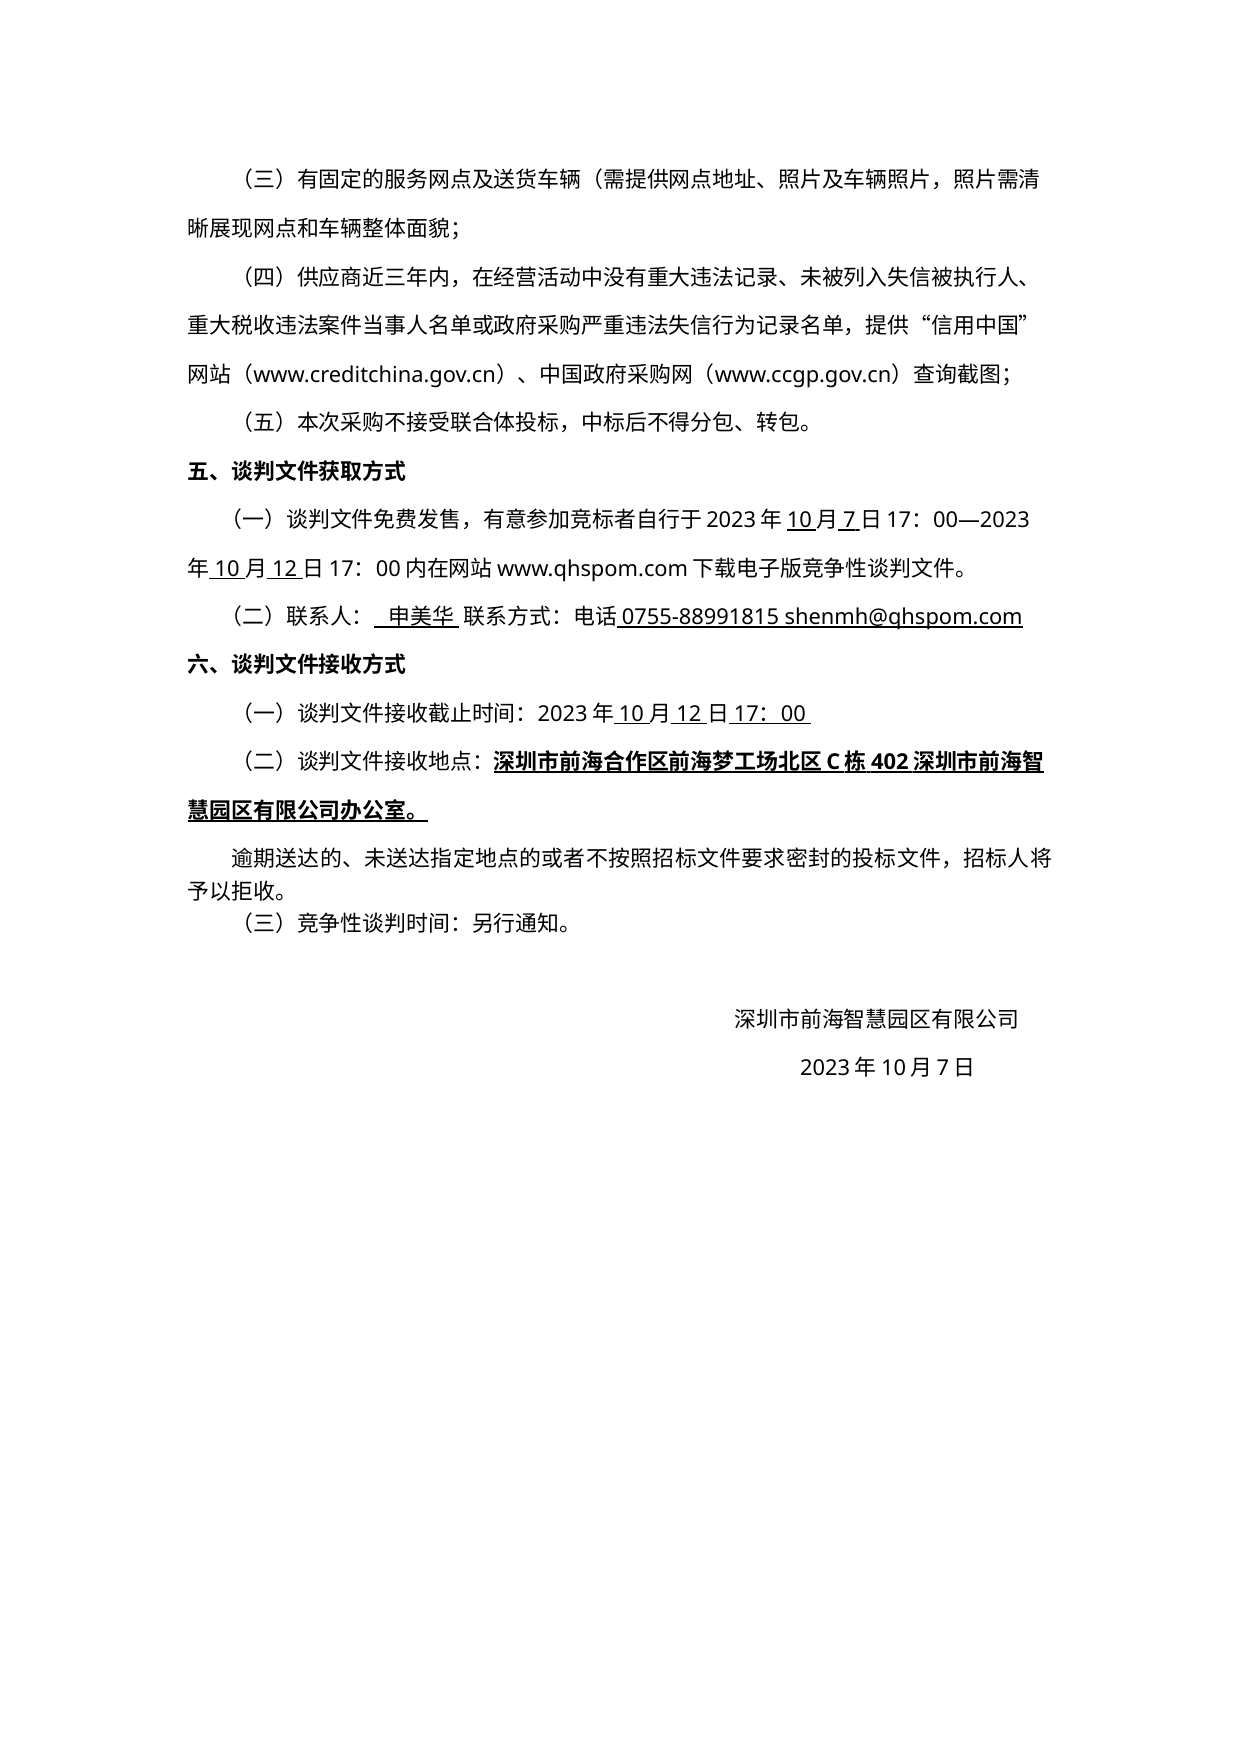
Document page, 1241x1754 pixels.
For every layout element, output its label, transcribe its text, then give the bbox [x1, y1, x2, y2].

text （三）竞争性谈判时间：另行通知。 [187, 906, 1053, 938]
text 2023年10月7日 [187, 1050, 1053, 1082]
text 逾期送达的、未送达指定地点的或者不按照招标文件要求密封的投标文件，招标人将予以拒收。 [187, 841, 1053, 906]
text （二）谈判文件接收地点：深圳市前海合作区前海梦工场北区C栋402深圳市前海智慧园区有限公司办公室。 [187, 744, 1053, 825]
text （五）本次采购不接受联合体投标，中标后不得分包、转包。 [187, 405, 1053, 437]
text （二）联系人： 申美华 联系方式：电话 0755-88991815 shenmh@qhspom.com [187, 599, 1053, 631]
text （三）有固定的服务网点及送货车辆（需提供网点地址、照片及车辆照片，照片需清晰展现网点和车辆整体面貌； [187, 162, 1053, 243]
text 五、谈判文件获取方式 [187, 453, 1053, 486]
text 深圳市前海智慧园区有限公司 [187, 1001, 1053, 1034]
text 六、谈判文件接收方式 [187, 647, 1053, 679]
text （四）供应商近三年内，在经营活动中没有重大违法记录、未被列入失信被执行人、重大税收违法案件当事人名单或政府采购严重违法失信行为记录名单，提供“信用中国”网站（www.creditchina.gov.cn）、中国政府采购网（www.ccgp.gov.cn）查询截图； [187, 259, 1053, 389]
text （一）谈判文件免费发售，有意参加竞标者自行于2023年10月 7日17：00—2023年 10 月 12 日17：00内在网站www.qhspom.com下载电子版竞争性谈判文件。 [187, 502, 1053, 583]
text （一）谈判文件接收截止时间：2023年 10 月 12 日 17：00 [187, 695, 1053, 728]
